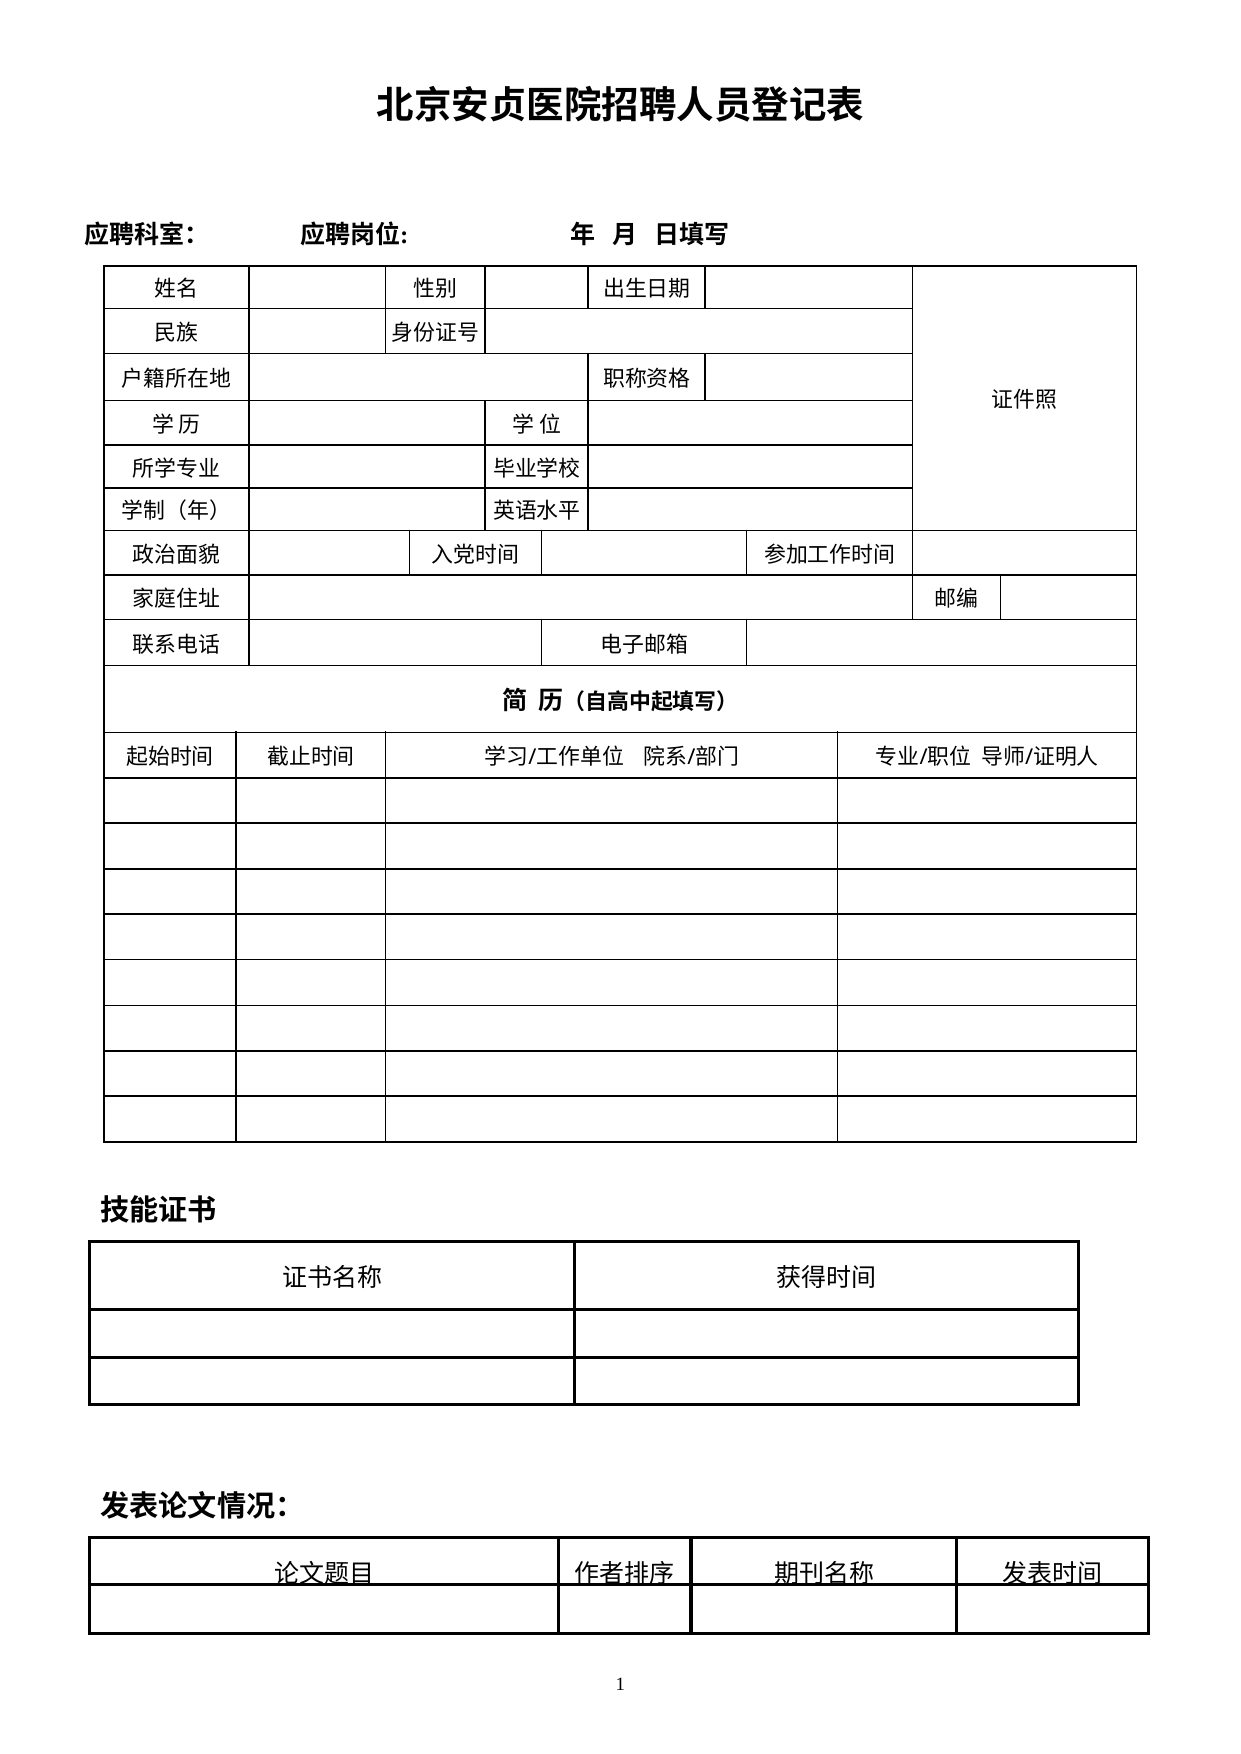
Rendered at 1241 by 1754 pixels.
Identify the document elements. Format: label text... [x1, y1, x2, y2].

table_header 获得时间 [576, 1243, 1077, 1308]
table_header 作者排序 [560, 1539, 689, 1583]
table_cell [386, 960, 837, 1004]
table_cell [576, 1311, 1077, 1356]
table_cell 学 位 [486, 401, 587, 444]
table_cell [838, 1052, 1136, 1095]
table_cell 政治面貌 [105, 531, 248, 574]
table_cell [486, 309, 912, 352]
text 发表论文情况： [71, 1471, 1169, 1536]
table_cell 学 历 [105, 401, 248, 444]
table_cell [105, 960, 235, 1004]
table_cell 英语水平 [486, 489, 587, 529]
table_header 出生日期 [589, 267, 704, 308]
table_header [250, 267, 385, 308]
table_cell [838, 960, 1136, 1004]
table_cell [386, 1097, 837, 1141]
table_cell [237, 779, 385, 822]
table_header 性别 [386, 267, 484, 308]
table_cell [105, 870, 235, 913]
table_cell [838, 870, 1136, 913]
table_cell 户籍所在地 [105, 354, 248, 399]
table_cell [91, 1359, 573, 1403]
table_cell 职称资格 [589, 354, 704, 399]
table_cell [250, 446, 484, 487]
table_cell 所学专业 [105, 446, 248, 487]
table_cell 民族 [105, 309, 248, 352]
table_cell 家庭住址 [105, 576, 248, 618]
table_cell 邮编 [913, 576, 1000, 618]
table_cell 专业/职位 导师/证明人 [838, 733, 1136, 777]
table_cell [250, 354, 587, 399]
table_cell [237, 1006, 385, 1050]
table_cell [386, 779, 837, 822]
table_header 证书名称 [91, 1243, 573, 1308]
table_cell [250, 309, 385, 352]
table_cell [838, 1006, 1136, 1050]
table_cell 身份证号 [386, 309, 484, 352]
table_header 论文题目 [91, 1539, 557, 1583]
table_cell 电子邮箱 [542, 620, 746, 665]
table_cell 入党时间 [410, 531, 541, 574]
table_cell [386, 1006, 837, 1050]
table_cell [105, 915, 235, 958]
table_cell [838, 1097, 1136, 1141]
table_cell [250, 401, 484, 444]
table_header [706, 267, 912, 308]
table_cell [386, 915, 837, 958]
table_cell [237, 870, 385, 913]
table_header [486, 267, 587, 308]
table_cell [237, 915, 385, 958]
table_cell [1001, 576, 1136, 618]
table_header 发表时间 [958, 1539, 1147, 1583]
table_cell 参加工作时间 [747, 531, 912, 574]
table_cell [237, 960, 385, 1004]
table_cell [105, 1052, 235, 1095]
table_cell [747, 620, 1136, 665]
table_cell 联系电话 [105, 620, 248, 665]
table_cell [386, 1052, 837, 1095]
table_cell [706, 354, 912, 399]
text 技能证书 [71, 1175, 1169, 1240]
table_cell 截止时间 [237, 733, 385, 777]
table_cell [250, 620, 541, 665]
table_cell [237, 824, 385, 868]
table_header 期刊名称 [693, 1539, 955, 1583]
table_cell 简 历（自高中起填写） [105, 666, 1136, 731]
table_cell [838, 915, 1136, 958]
table_cell 毕业学校 [486, 446, 587, 487]
table_cell [386, 870, 837, 913]
table_cell 起始时间 [105, 733, 235, 777]
table_cell [250, 489, 484, 529]
text 应聘科室： 应聘岗位: 年 月 日填写 [71, 200, 1169, 265]
table_cell [838, 779, 1136, 822]
table_cell [589, 489, 912, 529]
table_cell [576, 1359, 1077, 1403]
table_cell [237, 1052, 385, 1095]
table_header 证件照 [913, 267, 1136, 529]
table_cell [91, 1586, 557, 1632]
table_cell [589, 446, 912, 487]
table_cell [693, 1586, 955, 1632]
table_cell [542, 531, 746, 574]
table_cell [237, 1097, 385, 1141]
table_cell [958, 1586, 1147, 1632]
table_cell [105, 1097, 235, 1141]
table_cell [913, 531, 1136, 574]
table_header 姓名 [105, 267, 248, 308]
table_cell [250, 531, 409, 574]
table_cell 学制（年） [105, 489, 248, 529]
table_cell [386, 824, 837, 868]
table_cell [589, 401, 912, 444]
table_cell 学习/工作单位 院系/部门 [386, 733, 837, 777]
table_cell [91, 1311, 573, 1356]
table_cell [560, 1586, 689, 1632]
table_cell [105, 779, 235, 822]
table_cell [105, 824, 235, 868]
table_cell [105, 1006, 235, 1050]
table_cell [250, 576, 912, 618]
text 北京安贞医院招聘人员登记表 [71, 70, 1169, 135]
table_cell [838, 824, 1136, 868]
